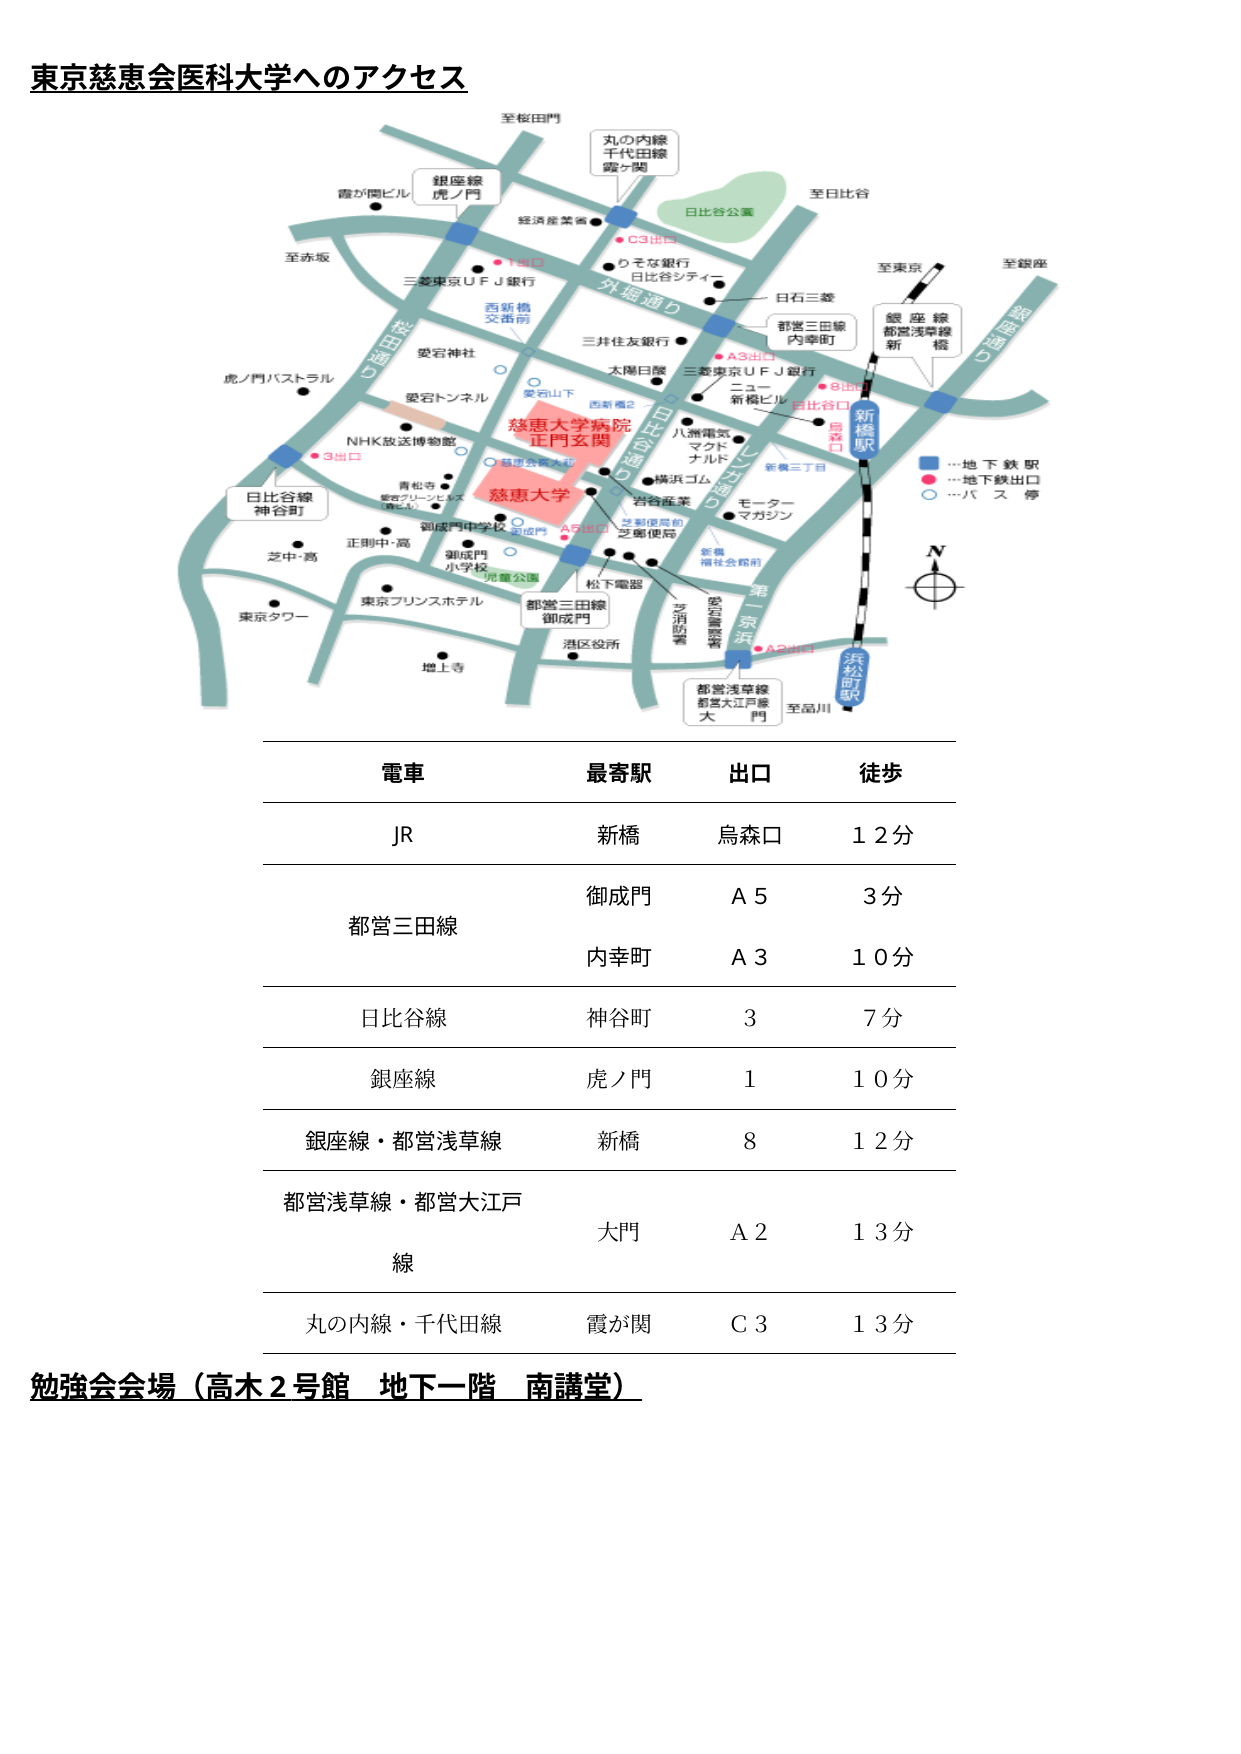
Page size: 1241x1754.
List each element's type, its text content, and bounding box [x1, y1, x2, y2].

table_cell 御成門 内幸町 [544, 865, 694, 986]
table_cell １０分 [806, 1048, 956, 1108]
picture [175, 106, 1066, 738]
table_cell 丸の内線・千代田線 [263, 1293, 544, 1353]
table_cell 都営浅草線・都営大江戸線 [263, 1171, 544, 1292]
table_cell ７分 [806, 987, 956, 1047]
table_cell 都営三田線 [263, 865, 544, 986]
table_cell １３分 [806, 1293, 956, 1353]
table_cell １２分 [806, 803, 956, 864]
table_cell １３分 [806, 1171, 956, 1292]
table_cell Ｃ３ [694, 1293, 806, 1353]
text 勉強会会場（高木2号館 地下一階 南講堂） [30, 1354, 1210, 1415]
table_cell 新橋 [544, 1110, 694, 1170]
table_header 電車 [263, 742, 544, 802]
table_cell 新橋 [544, 803, 694, 864]
table_cell 銀座線 [263, 1048, 544, 1108]
table_cell 虎ノ門 [544, 1048, 694, 1108]
table_header 徒歩 [806, 742, 956, 802]
table_cell ３分 １０分 [806, 865, 956, 986]
table_cell 神谷町 [544, 987, 694, 1047]
table_header 最寄駅 [544, 742, 694, 802]
table_cell JR [263, 803, 544, 864]
table_cell １２分 [806, 1110, 956, 1170]
table_cell ３ [694, 987, 806, 1047]
table_cell Ａ５ Ａ３ [694, 865, 806, 986]
table_cell 烏森口 [694, 803, 806, 864]
table_cell 日比谷線 [263, 987, 544, 1047]
table_cell 霞が関 [544, 1293, 694, 1353]
table_cell ８ [694, 1110, 806, 1170]
table_cell Ａ２ [694, 1171, 806, 1292]
text 東京慈恵会医科大学へのアクセス [30, 46, 1210, 106]
table_header 出口 [694, 742, 806, 802]
table_cell 大門 [544, 1171, 694, 1292]
table_cell 銀座線・都営浅草線 [263, 1110, 544, 1170]
table_cell １ [694, 1048, 806, 1108]
